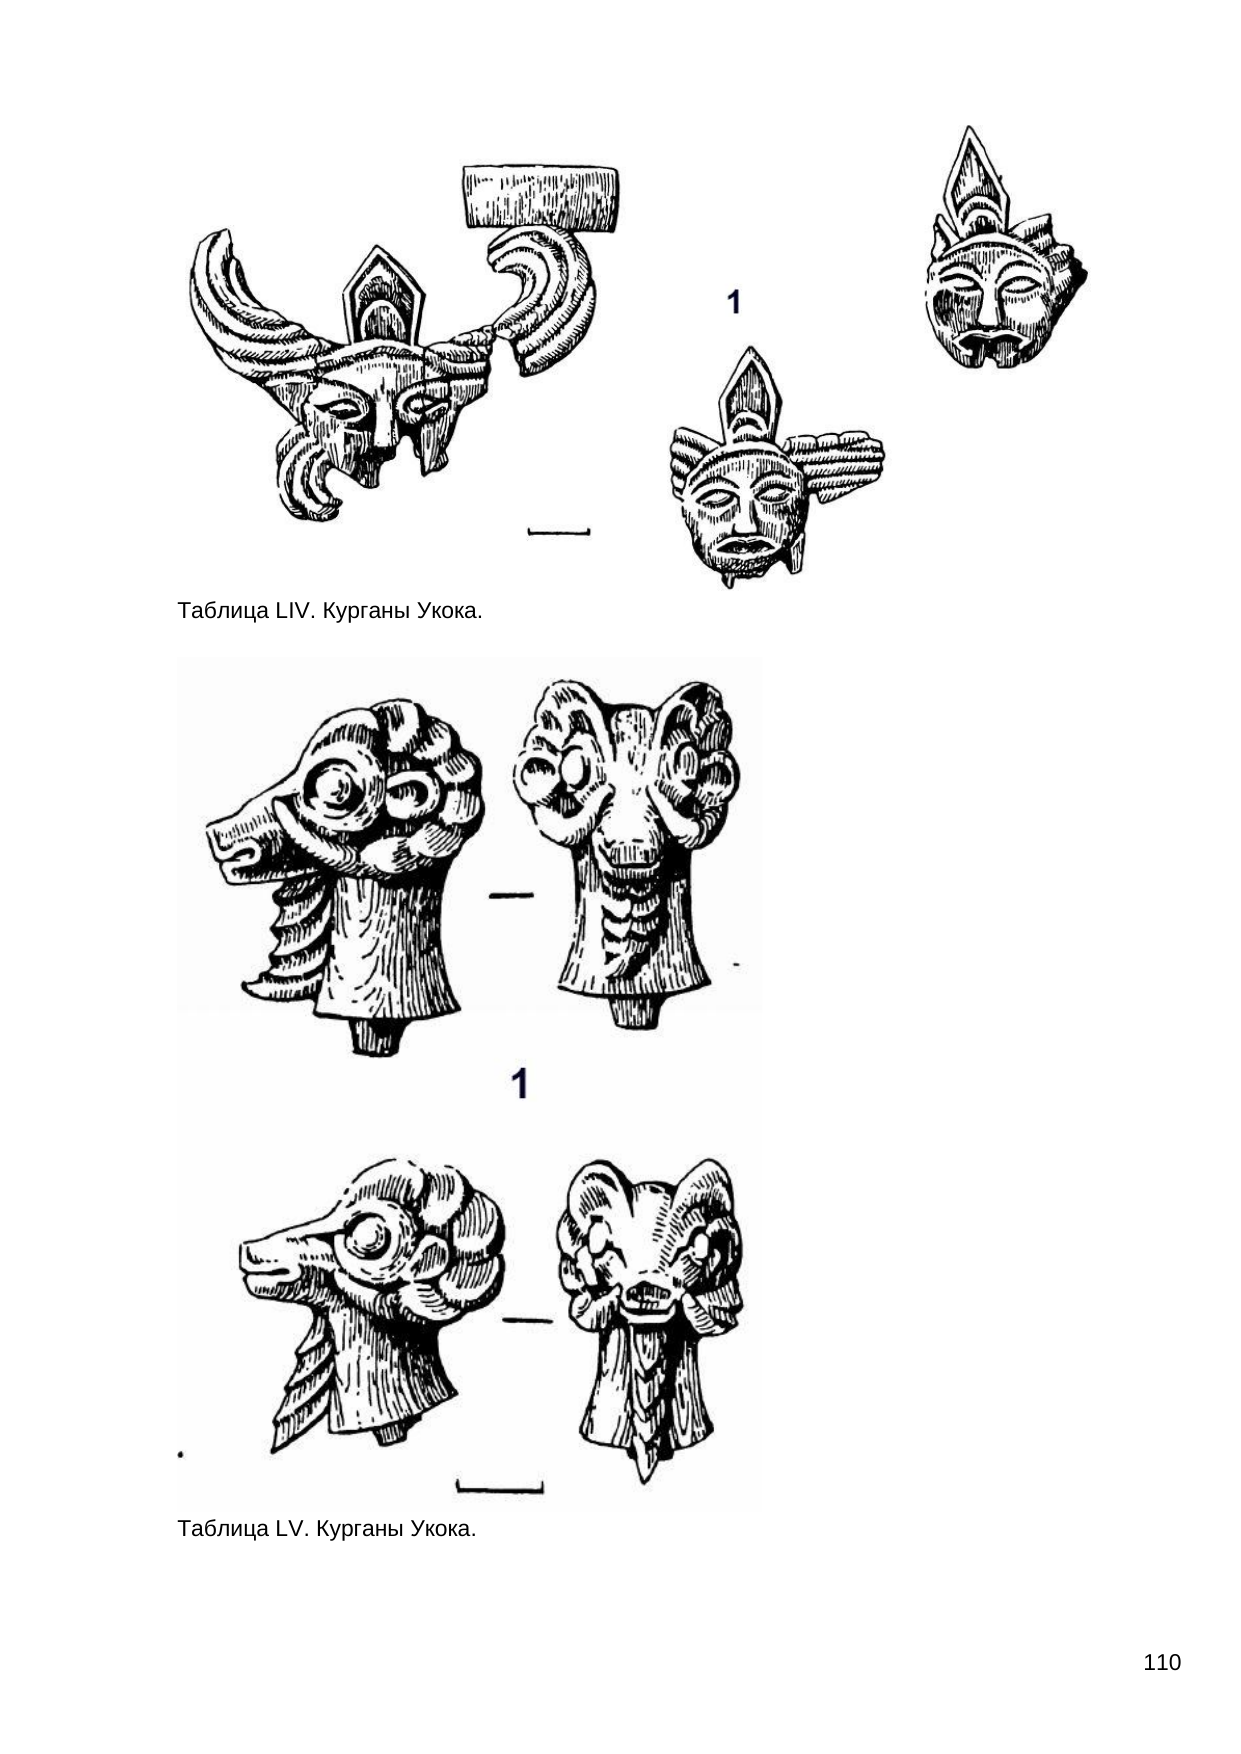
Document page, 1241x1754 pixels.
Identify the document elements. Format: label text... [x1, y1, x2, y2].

text Таблица LIV. Курганы Укока. [177, 597, 1181, 623]
picture [177, 118, 1118, 593]
picture [177, 657, 763, 1512]
text Таблица LV. Курганы Укока. [177, 1515, 1181, 1542]
